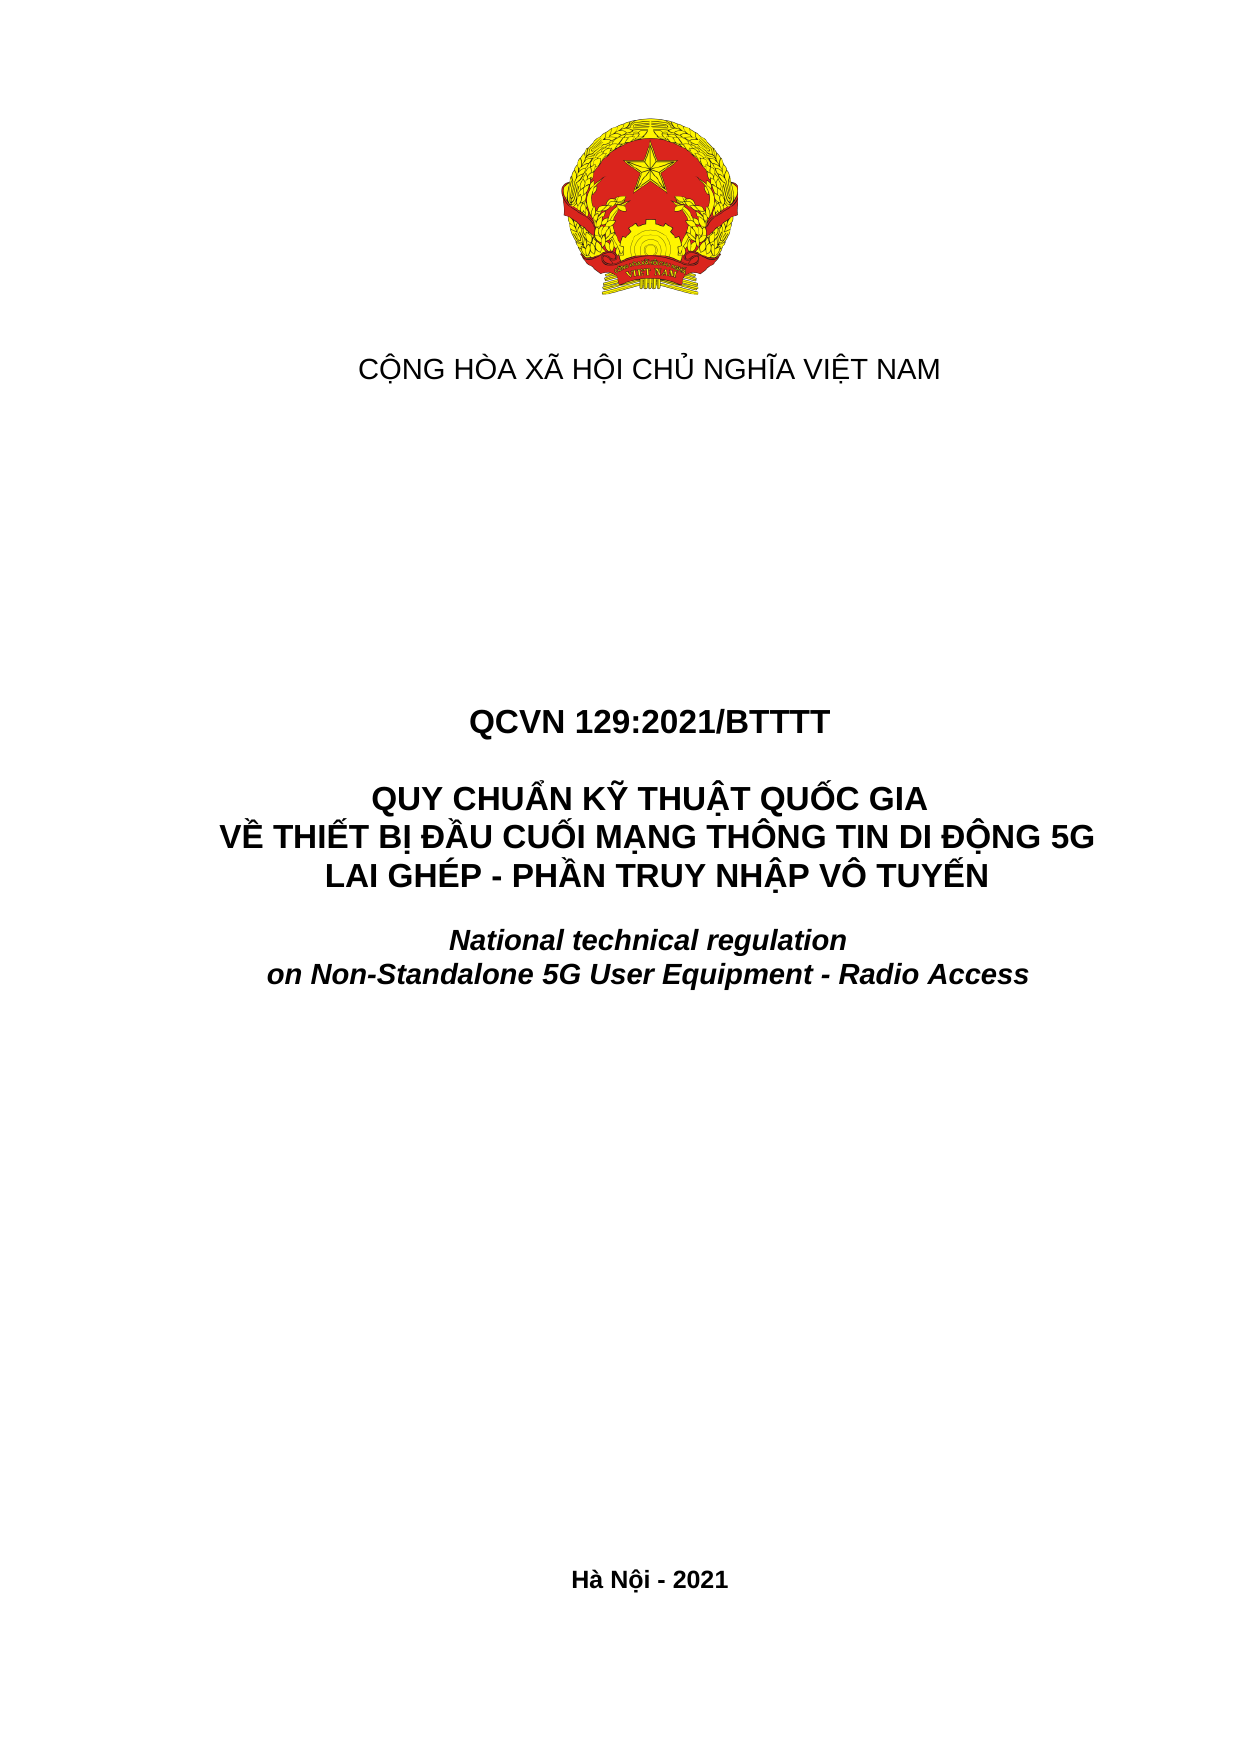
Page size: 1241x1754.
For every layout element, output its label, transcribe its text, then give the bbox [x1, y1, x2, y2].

text VỀ THIẾT BỊ ĐẦU CUỐI MẠNG THÔNG TIN DI ĐỘNG 5G LAI GHÉP - PHẦN TRUY NHẬP VÔ TUYẾN [133, 817, 1181, 894]
text National technical regulation [177, 923, 1122, 957]
text CỘNG HÒA XÃ HỘI CHỦ NGHĨA VIỆT NAM [177, 352, 1122, 386]
picture [561, 118, 738, 295]
text on Non-Standalone 5G User Equipment - Radio Access [177, 957, 1122, 990]
text QCVN 129:2021/BTTTT [177, 702, 1122, 741]
text QUY CHUẨN KỸ THUẬT QUỐC GIA [177, 779, 1122, 817]
text Hà Nội - 2021 [177, 1565, 1122, 1594]
